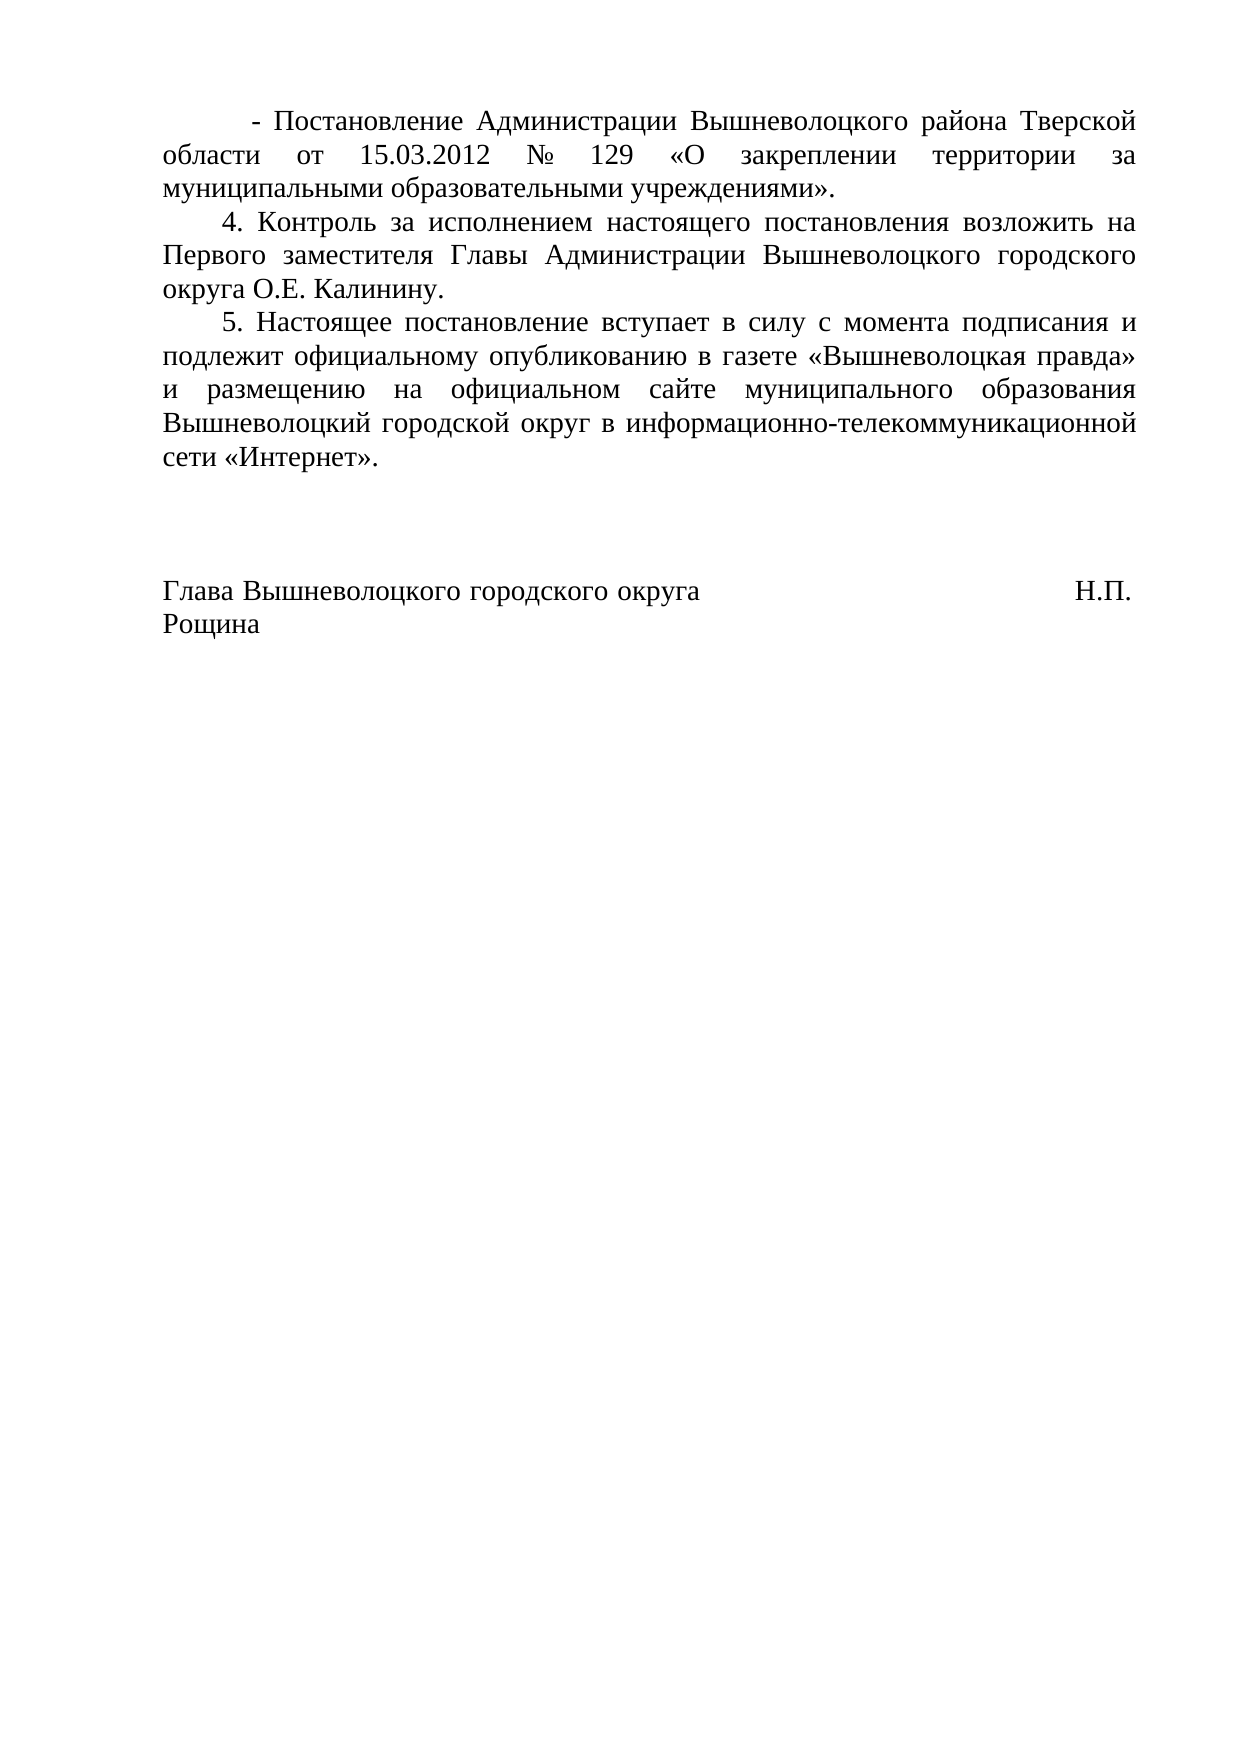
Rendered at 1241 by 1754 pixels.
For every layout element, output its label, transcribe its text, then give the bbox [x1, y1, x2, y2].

text 4. Контроль за исполнением настоящего постановления возложить на Первого заместителя Главы Администрации Вышневолоцкого городского округа О.Е. Калинину. [162, 204, 1137, 304]
text Глава Вышневолоцкого городского округа Н.П. Рощина [162, 573, 1137, 640]
text 5. Настоящее постановление вступает в силу с момента подписания и подлежит официальному опубликованию в газете «Вышневолоцкая правда» и размещению на официальном сайте муниципального образования Вышневолоцкий городской округ в информационно-телекоммуникационной сети «Интернет». [162, 304, 1137, 472]
text - Постановление Администрации Вышневолоцкого района Тверской области от 15.03.2012 № 129 «О закреплении территории за муниципальными образовательными учреждениями». [162, 103, 1137, 204]
